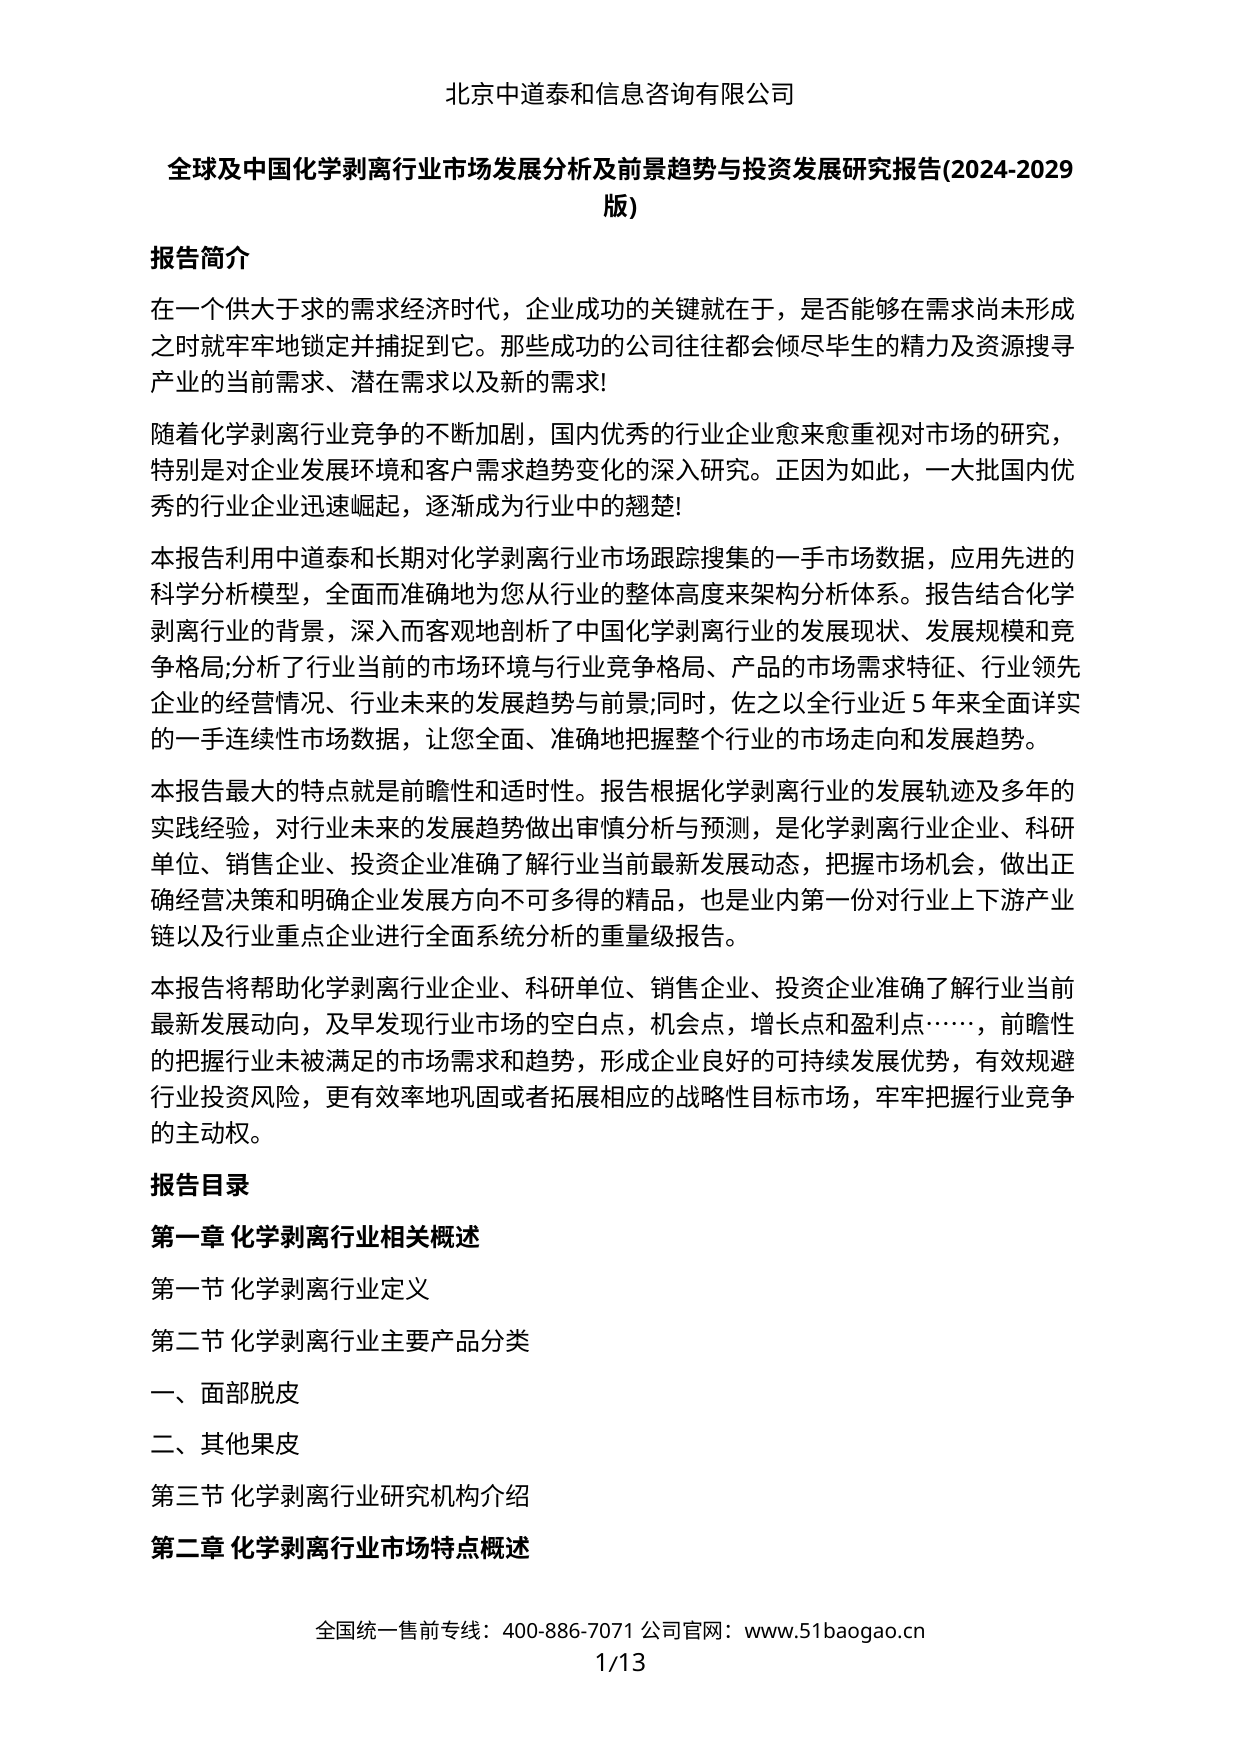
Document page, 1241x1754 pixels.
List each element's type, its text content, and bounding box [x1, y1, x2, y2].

text 全球及中国化学剥离行业市场发展分析及前景趋势与投资发展研究报告(2024-2029版) [150, 150, 1090, 222]
text 随着化学剥离行业竞争的不断加剧，国内优秀的行业企业愈来愈重视对市场的研究，特别是对企业发展环境和客户需求趋势变化的深入研究。正因为如此，一大批国内优秀的行业企业迅速崛起，逐渐成为行业中的翘楚! [150, 414, 1090, 523]
text 第三节 化学剥离行业研究机构介绍 [150, 1477, 1090, 1513]
text 一、面部脱皮 [150, 1373, 1090, 1409]
text 报告目录 [150, 1166, 1090, 1202]
text 本报告最大的特点就是前瞻性和适时性。报告根据化学剥离行业的发展轨迹及多年的实践经验，对行业未来的发展趋势做出审慎分析与预测，是化学剥离行业企业、科研单位、销售企业、投资企业准确了解行业当前最新发展动态，把握市场机会，做出正确经营决策和明确企业发展方向不可多得的精品，也是业内第一份对行业上下游产业链以及行业重点企业进行全面系统分析的重量级报告。 [150, 772, 1090, 953]
text 第二节 化学剥离行业主要产品分类 [150, 1321, 1090, 1357]
text 在一个供大于求的需求经济时代，企业成功的关键就在于，是否能够在需求尚未形成之时就牢牢地锁定并捕捉到它。那些成功的公司往往都会倾尽毕生的精力及资源搜寻产业的当前需求、潜在需求以及新的需求! [150, 290, 1090, 399]
text 第一节 化学剥离行业定义 [150, 1269, 1090, 1306]
text 第二章 化学剥离行业市场特点概述 [150, 1529, 1090, 1565]
text 第一章 化学剥离行业相关概述 [150, 1217, 1090, 1254]
text 本报告将帮助化学剥离行业企业、科研单位、销售企业、投资企业准确了解行业当前最新发展动向，及早发现行业市场的空白点，机会点，增长点和盈利点……，前瞻性的把握行业未被满足的市场需求和趋势，形成企业良好的可持续发展优势，有效规避行业投资风险，更有效率地巩固或者拓展相应的战略性目标市场，牢牢把握行业竞争的主动权。 [150, 969, 1090, 1150]
text 报告简介 [150, 238, 1090, 274]
text 本报告利用中道泰和长期对化学剥离行业市场跟踪搜集的一手市场数据，应用先进的科学分析模型，全面而准确地为您从行业的整体高度来架构分析体系。报告结合化学剥离行业的背景，深入而客观地剖析了中国化学剥离行业的发展现状、发展规模和竞争格局;分析了行业当前的市场环境与行业竞争格局、产品的市场需求特征、行业领先企业的经营情况、行业未来的发展趋势与前景;同时，佐之以全行业近5年来全面详实的一手连续性市场数据，让您全面、准确地把握整个行业的市场走向和发展趋势。 [150, 539, 1090, 756]
text 二、其他果皮 [150, 1425, 1090, 1461]
